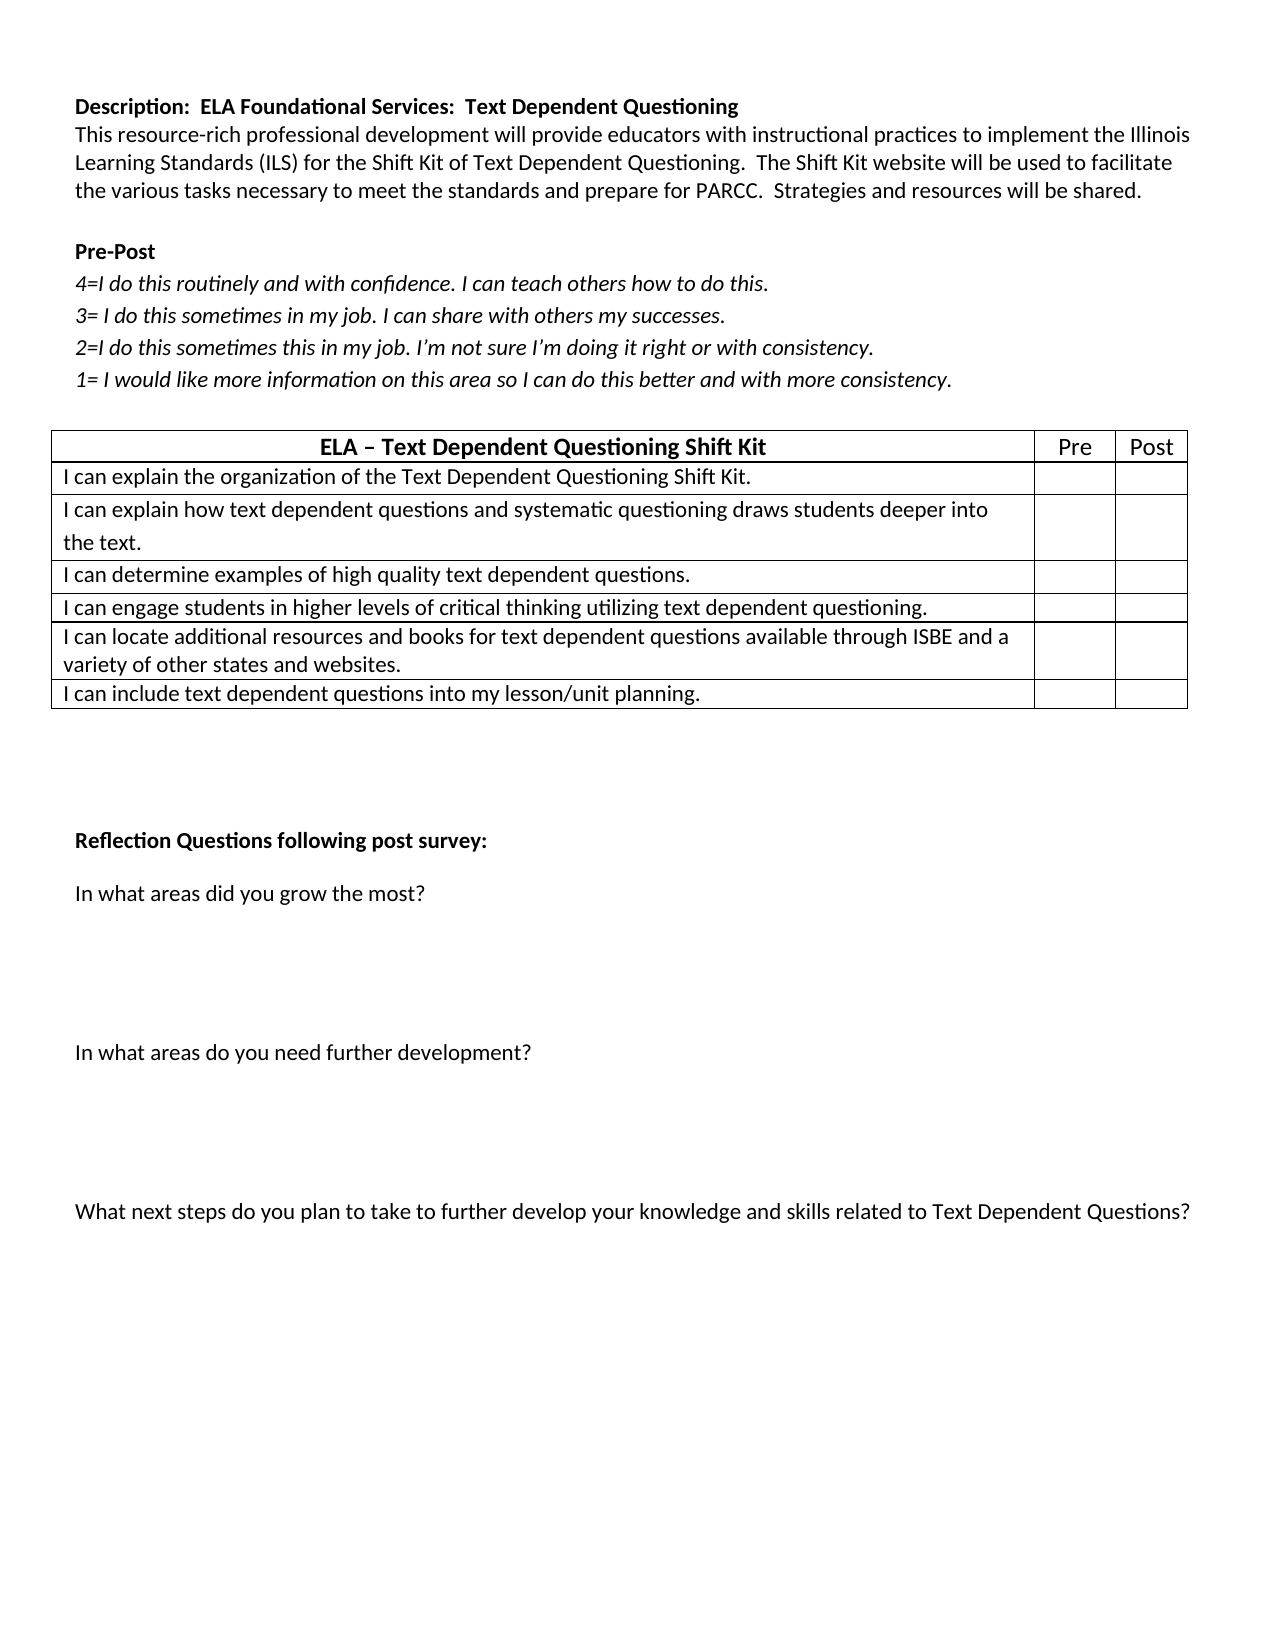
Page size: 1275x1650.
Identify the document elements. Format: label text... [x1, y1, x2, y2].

table_cell [1035, 623, 1115, 678]
text This resource-rich professional development will provide educators with instructional practices to implement the Illinois Learning Standards (ILS) for the Shift Kit of Text Dependent Questioning. The Shift Kit website will be used to facilitate the various tasks necessary to meet the standards and prepare for PARCC. Strategies and resources will be shared. [75, 121, 1200, 204]
text 2=I do this sometimes this in my job. I’m not sure I’m doing it right or with consistency. [75, 333, 1200, 361]
table_cell I can include text dependent questions into my lesson/unit planning. [52, 680, 1034, 708]
table_cell I can determine examples of high quality text dependent questions. [52, 561, 1034, 592]
table_cell [1116, 623, 1187, 678]
text 3= I do this sometimes in my job. I can share with others my successes. [75, 301, 1200, 329]
table_cell [1035, 561, 1115, 592]
table_cell [1116, 495, 1187, 559]
table_cell I can locate additional resources and books for text dependent questions available through ISBE and a variety of other states and websites. [52, 623, 1034, 678]
table_cell [1035, 463, 1115, 494]
text What next steps do you plan to take to further develop your knowledge and skills related to Text Dependent Questions? [75, 1197, 1200, 1225]
table_cell I can explain the organization of the Text Dependent Questioning Shift Kit. [52, 463, 1034, 494]
text In what areas do you need further development? [75, 1038, 1200, 1066]
text Reflection Questions following post survey: [75, 826, 1200, 854]
table_header Post [1116, 431, 1187, 461]
table_cell [1035, 594, 1115, 621]
table_cell I can engage students in higher levels of critical thinking utilizing text dependent questioning. [52, 594, 1034, 621]
text In what areas did you grow the most? [75, 879, 1200, 907]
text Description: ELA Foundational Services: Text Dependent Questioning [75, 92, 1200, 121]
table_cell [1116, 463, 1187, 494]
table_cell I can explain how text dependent questions and systematic questioning draws students deeper into the text. [52, 495, 1034, 559]
text Pre-Post [75, 237, 1200, 265]
table_cell [1116, 594, 1187, 621]
table_cell [1116, 561, 1187, 592]
table_cell [1035, 495, 1115, 559]
text 1= I would like more information on this area so I can do this better and with more consistency. [75, 366, 1200, 393]
table_cell [1116, 680, 1187, 708]
text 4=I do this routinely and with confidence. I can teach others how to do this. [75, 269, 1200, 297]
table_cell [1035, 680, 1115, 708]
table_header Pre [1035, 431, 1115, 461]
table_header ELA – Text Dependent Questioning Shift Kit [52, 431, 1034, 461]
